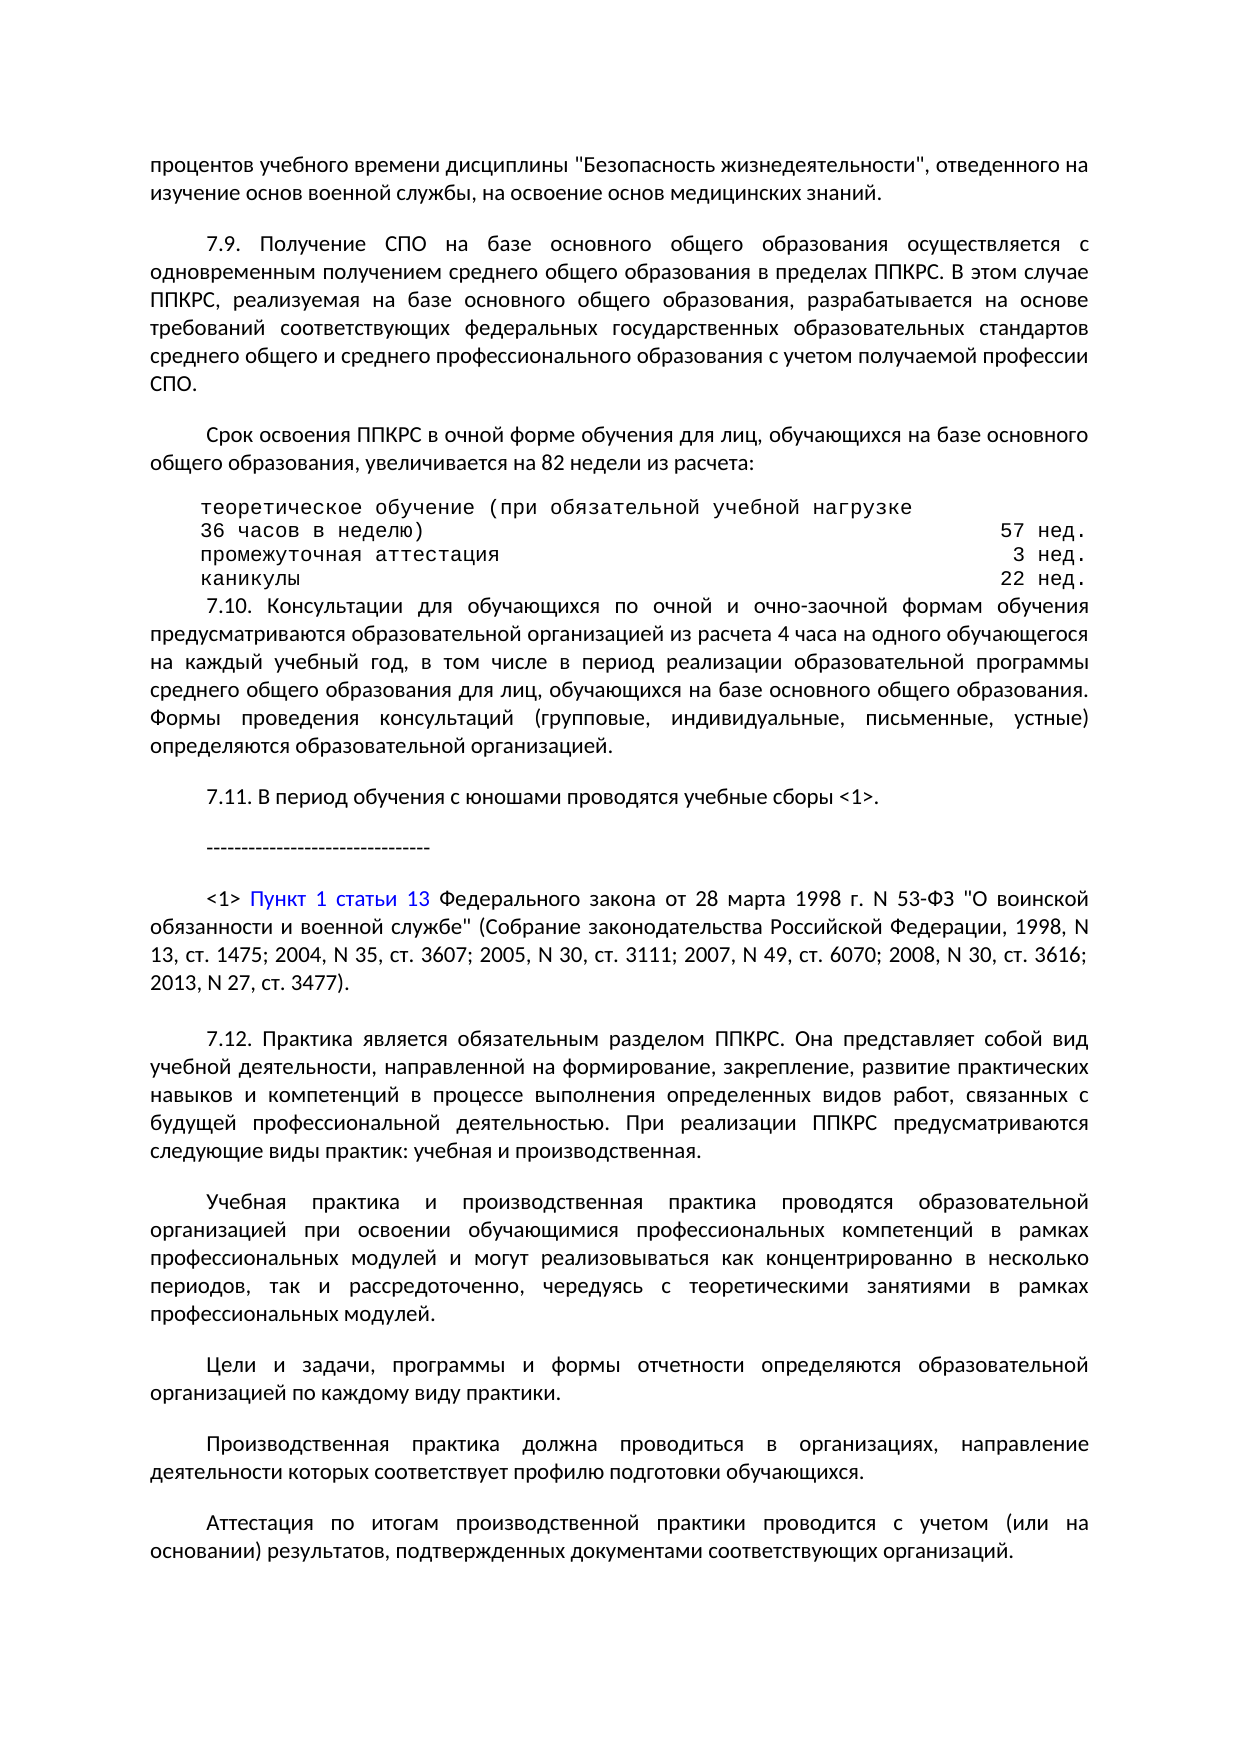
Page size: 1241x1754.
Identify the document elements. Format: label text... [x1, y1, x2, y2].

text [150, 150, 1090, 206]
text Производственная практика должна проводиться в организациях, направление деятельности которых соответствует профилю подготовки обучающихся. [150, 1429, 1090, 1486]
text 7.9. Получение СПО на базе основного общего образования осуществляется с одновременным получением среднего общего образования в пределах ППКРС. В этом случае ППКРС, реализуемая на базе основного общего образования, разрабатывается на основе требований соответствующих федеральных государственных образовательных стандартов среднего общего и среднего профессионального образования с учетом получаемой профессии СПО. [150, 229, 1090, 397]
text 7.10. Консультации для обучающихся по очной и очно-заочной формам обучения предусматриваются образовательной организацией из расчета 4 часа на одного обучающегося на каждый учебный год, в том числе в период реализации образовательной программы среднего общего образования для лиц, обучающихся на базе основного общего образования. Формы проведения консультаций (групповые, индивидуальные, письменные, устные) определяются образовательной организацией. [150, 591, 1090, 759]
text 36 часов в неделю) 57 нед. [150, 521, 1090, 544]
text промежуточная аттестация 3 нед. [150, 544, 1090, 568]
text Срок освоения ППКРС в очной форме обучения для лиц, обучающихся на базе основного общего образования, увеличивается на 82 недели из расчета: [150, 420, 1090, 476]
text 7.12. Практика является обязательным разделом ППКРС. Она представляет собой вид учебной деятельности, направленной на формирование, закрепление, развитие практических навыков и компетенций в процессе выполнения определенных видов работ, связанных с будущей профессиональной деятельностью. При реализации ППКРС предусматриваются следующие виды практик: учебная и производственная. [150, 1024, 1090, 1164]
text 7.11. В период обучения с юношами проводятся учебные сборы <1>. [150, 782, 1090, 811]
text каникулы 22 нед. [150, 568, 1090, 591]
text <1> Пункт 1 статьи 13 Федерального закона от 28 марта 1998 г. N 53-ФЗ "О воинской обязанности и военной службе" (Собрание законодательства Российской Федерации, 1998, N 13, ст. 1475; 2004, N 35, ст. 3607; 2005, N 30, ст. 3111; 2007, N 49, ст. 6070; 2008, N 30, ст. 3616; 2013, N 27, ст. 3477). [150, 884, 1090, 996]
text Учебная практика и производственная практика проводятся образовательной организацией при освоении обучающимися профессиональных компетенций в рамках профессиональных модулей и могут реализовываться как концентрированно в несколько периодов, так и рассредоточенно, чередуясь с теоретическими занятиями в рамках профессиональных модулей. [150, 1187, 1090, 1328]
text Цели и задачи, программы и формы отчетности определяются образовательной организацией по каждому виду практики. [150, 1351, 1090, 1407]
text теоретическое обучение (при обязательной учебной нагрузке [150, 497, 1090, 521]
text -------------------------------- [150, 833, 1090, 861]
text Аттестация по итогам производственной практики проводится с учетом (или на основании) результатов, подтвержденных документами соответствующих организаций. [150, 1508, 1090, 1564]
